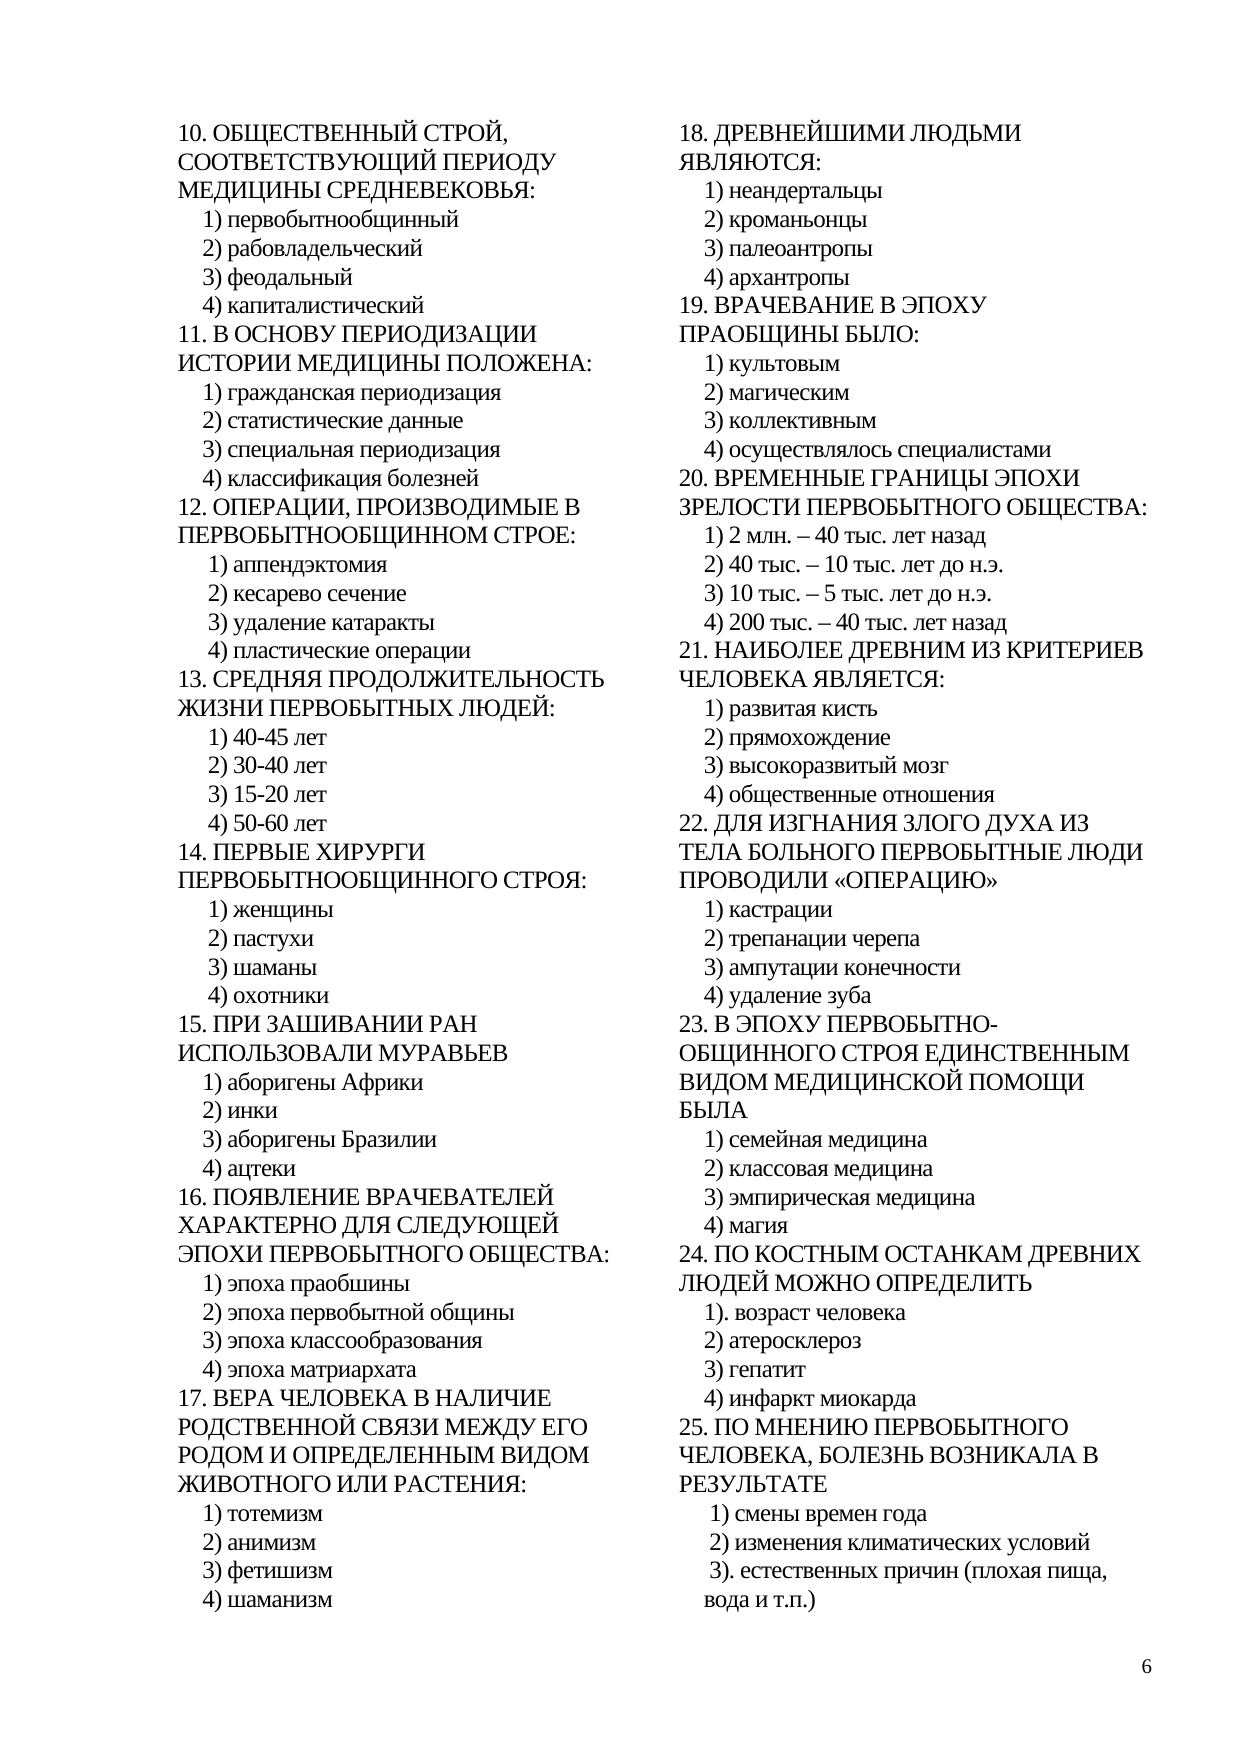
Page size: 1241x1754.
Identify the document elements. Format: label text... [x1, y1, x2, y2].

text 4) архантропы [703, 262, 1152, 291]
text 2) прямохождение [703, 722, 1152, 751]
text 16. Появление врачевателей характерно для следующей эпохи первобытного общества: [177, 1182, 650, 1268]
text 1) эпоха праобшины [202, 1268, 650, 1297]
text 4) удаление зуба [703, 981, 1152, 1009]
text 1) тотемизм [202, 1498, 650, 1527]
text 3) фетишизм [202, 1556, 650, 1584]
text 11. В основу периодизации истории медицины положена: [177, 319, 650, 377]
text 3) гепатит [703, 1354, 1152, 1383]
text 3) эпоха классообразования [202, 1326, 650, 1354]
text 2) статистические данные [202, 406, 650, 434]
text 3) палеоантропы [703, 233, 1152, 262]
text 3) удаление катаракты [202, 607, 650, 636]
text 3) аборигены Бразилии [202, 1124, 650, 1153]
text 3) 15-20 лет [202, 779, 650, 808]
text 15. при зашивании ран использовали муравьев [177, 1009, 650, 1067]
text 1) аборигены Африки [202, 1067, 650, 1096]
text 4) охотники [202, 981, 650, 1009]
text 19. Врачевание в эпоху праобщины было: [679, 291, 1152, 348]
text 4) 50-60 лет [202, 808, 650, 837]
text 12. Операции, производимые в первобытнообщинном строе: [177, 492, 650, 549]
text 2) изменения климатических условий [703, 1527, 1152, 1556]
text 3) эмпирическая медицина [703, 1182, 1152, 1211]
text 25. По мнению первобытного человека, болезнь возникала в результате [679, 1412, 1152, 1498]
text 23. В эпоху первобытно-общинного строя единственным видом медицинской помощи была [679, 1009, 1152, 1124]
text 2) эпоха первобытной общины [202, 1297, 650, 1326]
text 4) общественные отношения [703, 779, 1152, 808]
text 4) инфаркт миокарда [703, 1383, 1152, 1412]
text 3) ампутации конечности [703, 952, 1152, 981]
text 1) смены времен года [703, 1498, 1152, 1527]
text 2) классовая медицина [703, 1153, 1152, 1182]
text 2) трепанации черепа [703, 923, 1152, 952]
text 1) культовым [703, 348, 1152, 377]
text 2) рабовладельческий [202, 233, 650, 262]
text 2) анимизм [202, 1527, 650, 1556]
text 2) кроманьонцы [703, 204, 1152, 233]
text 1) женщины [202, 894, 650, 923]
text 2) атеросклероз [703, 1326, 1152, 1354]
text 20. Временные границы эпохи зрелости первобытного общества: [679, 463, 1152, 521]
text 4) классификация болезней [202, 463, 650, 492]
text 3) высокоразвитый мозг [703, 751, 1152, 779]
text 1) 40-45 лет [202, 722, 650, 751]
text 3) коллективным [703, 406, 1152, 434]
text 4) ацтеки [202, 1153, 650, 1182]
text 2) 30-40 лет [202, 751, 650, 779]
text 1) развитая кисть [703, 693, 1152, 722]
text 2) инки [202, 1096, 650, 1124]
text 1). возраст человека [703, 1297, 1152, 1326]
text 3) феодальный [202, 262, 650, 291]
text 1) аппендэктомия [202, 549, 650, 578]
text 4) осуществлялось специалистами [703, 434, 1152, 463]
text 4) капиталистический [202, 291, 650, 319]
text 22. Для изгнания злого духа из тела больного первобытные люди проводили «операцию» [679, 808, 1152, 894]
text 4) шаманизм [202, 1584, 650, 1613]
text 10. Общественный строй, соответствующий периоду медицины Средневековья: [177, 118, 650, 204]
text 1) семейная медицина [703, 1124, 1152, 1153]
text 4) 200 тыс. – 40 тыс. лет назад [703, 607, 1152, 636]
text 1) гражданская периодизация [202, 377, 650, 406]
text 13. Средняя продолжительность жизни первобытных людей: [177, 664, 650, 722]
text 4) эпоха матриархата [202, 1354, 650, 1383]
text 2) 40 тыс. – 10 тыс. лет до н.э. [703, 549, 1152, 578]
text 14. Первые хирурги первобытнообщинного строя: [177, 837, 650, 894]
text 17. Вера человека в наличие родственной связи между его родом и определенным видом животного или растения: [177, 1383, 650, 1498]
text 4) магия [703, 1211, 1152, 1239]
text 4) пластические операции [202, 636, 650, 664]
text 18. Древнейшими людьми являются: [679, 118, 1152, 176]
text 3) 10 тыс. – 5 тыс. лет до н.э. [703, 578, 1152, 607]
text 1) 2 млн. – 40 тыс. лет назад [703, 521, 1152, 549]
text 3) специальная периодизация [202, 434, 650, 463]
text 1) неандертальцы [703, 176, 1152, 204]
text 3). естественных причин (плохая пища, вода и т.п.) [703, 1556, 1152, 1613]
text 1) первобытнообщинный [202, 204, 650, 233]
text 21. Наиболее древним из критериев человека является: [679, 636, 1152, 693]
text 1) кастрации [703, 894, 1152, 923]
text 24. По костным останкам древних людей можно определить [679, 1239, 1152, 1297]
text 2) пастухи [202, 923, 650, 952]
text 2) магическим [703, 377, 1152, 406]
text 3) шаманы [202, 952, 650, 981]
text 2) кесарево сечение [202, 578, 650, 607]
